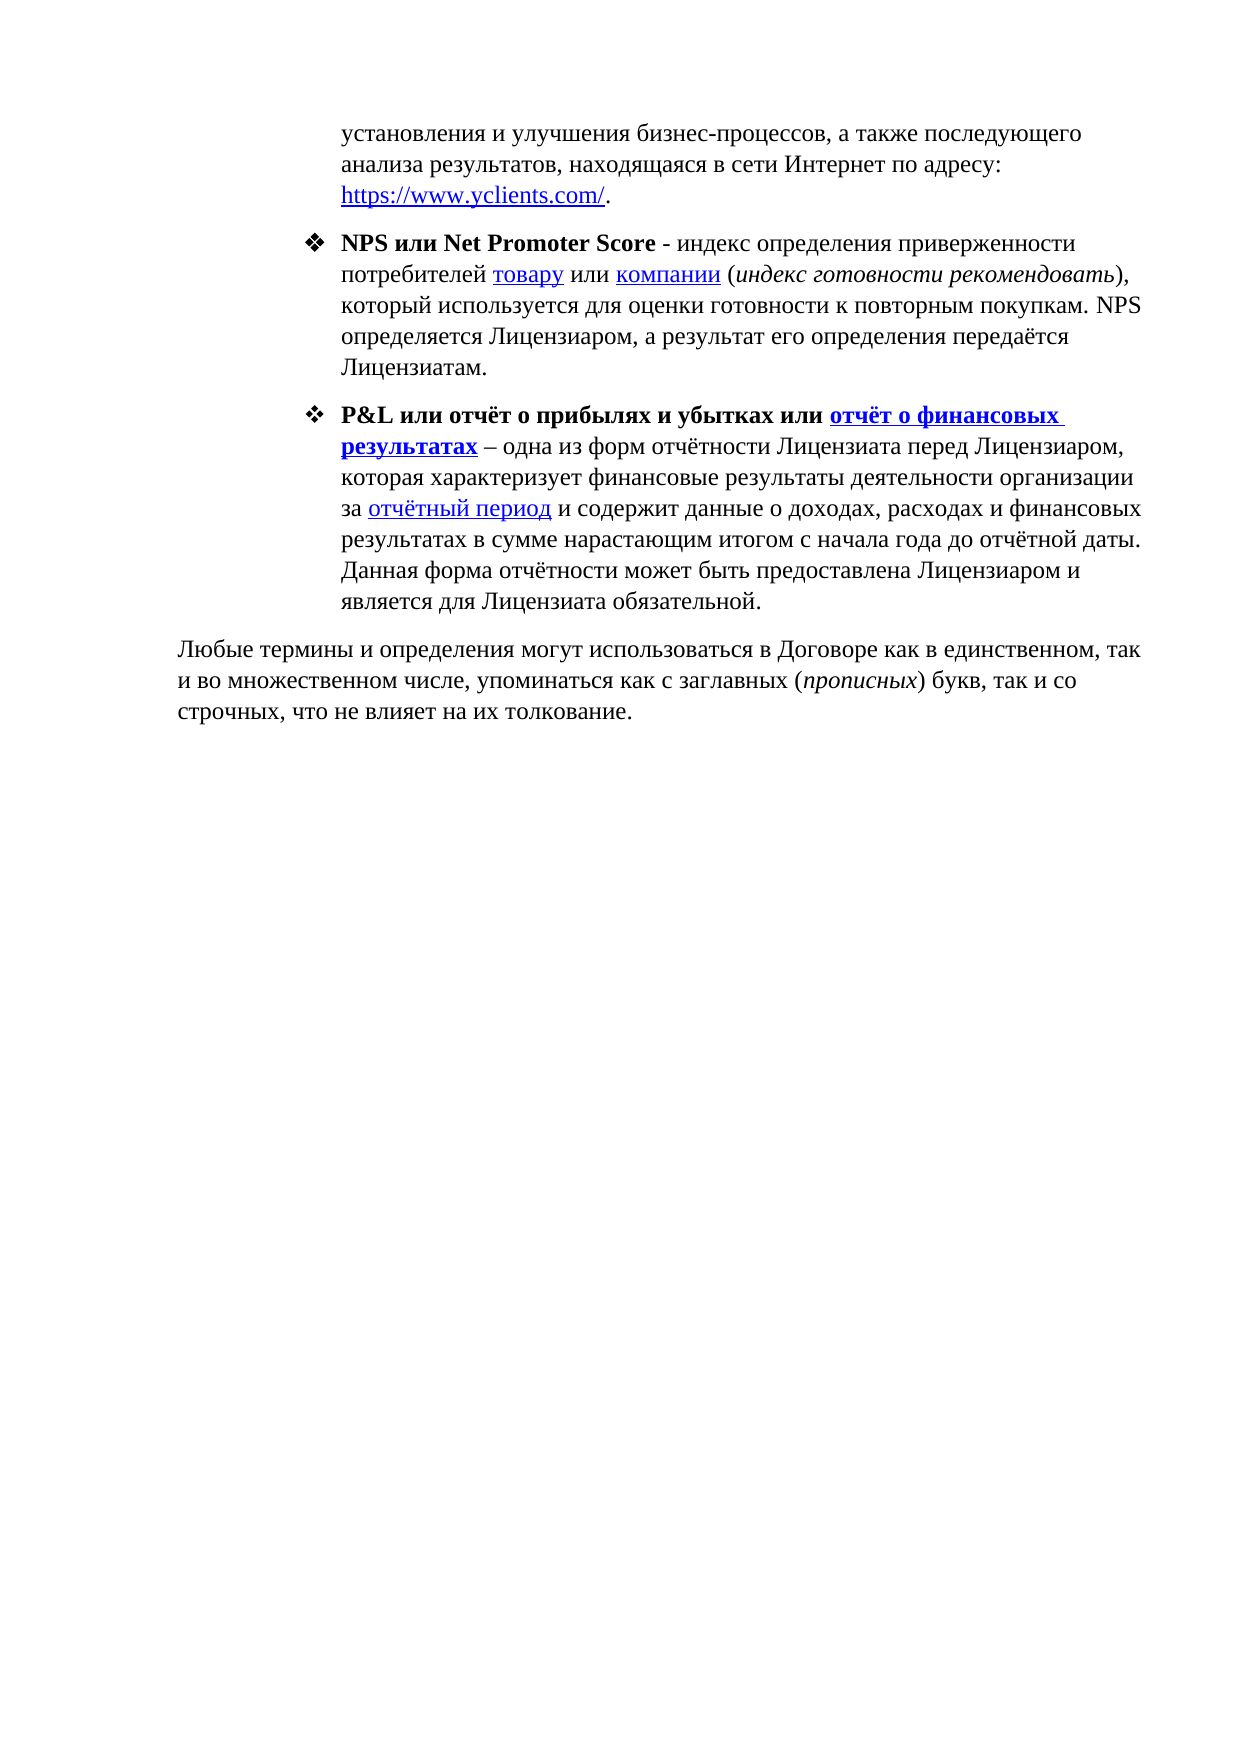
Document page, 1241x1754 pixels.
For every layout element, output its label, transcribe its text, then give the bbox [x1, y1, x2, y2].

list NPS или Net Promoter Score - индекс определения приверженности потребителей товару или компании (индекс готовности рекомендовать), который используется для оценки готовности к повторным покупкам. NPS определяется Лицензиаром, а результат его определения передаётся Лицензиатам. [303, 228, 1152, 381]
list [303, 118, 1152, 209]
text Любые термины и определения могут использоваться в Договоре как в единственном, так и во множественном числе, упоминаться как с заглавных (прописных) букв, так и со строчных, что не влияет на их толкование. [177, 634, 1152, 724]
list P&L или отчёт о прибылях и убытках или отчёт о финансовых результатах – одна из форм отчётности Лицензиата перед Лицензиаром, которая характеризует финансовые результаты деятельности организации за отчётный период и содержит данные о доходах, расходах и финансовых результатах в сумме нарастающим итогом с начала года до отчётной даты. Данная форма отчётности может быть предоставлена Лицензиаром и является для Лицензиата обязательной. [303, 400, 1152, 615]
